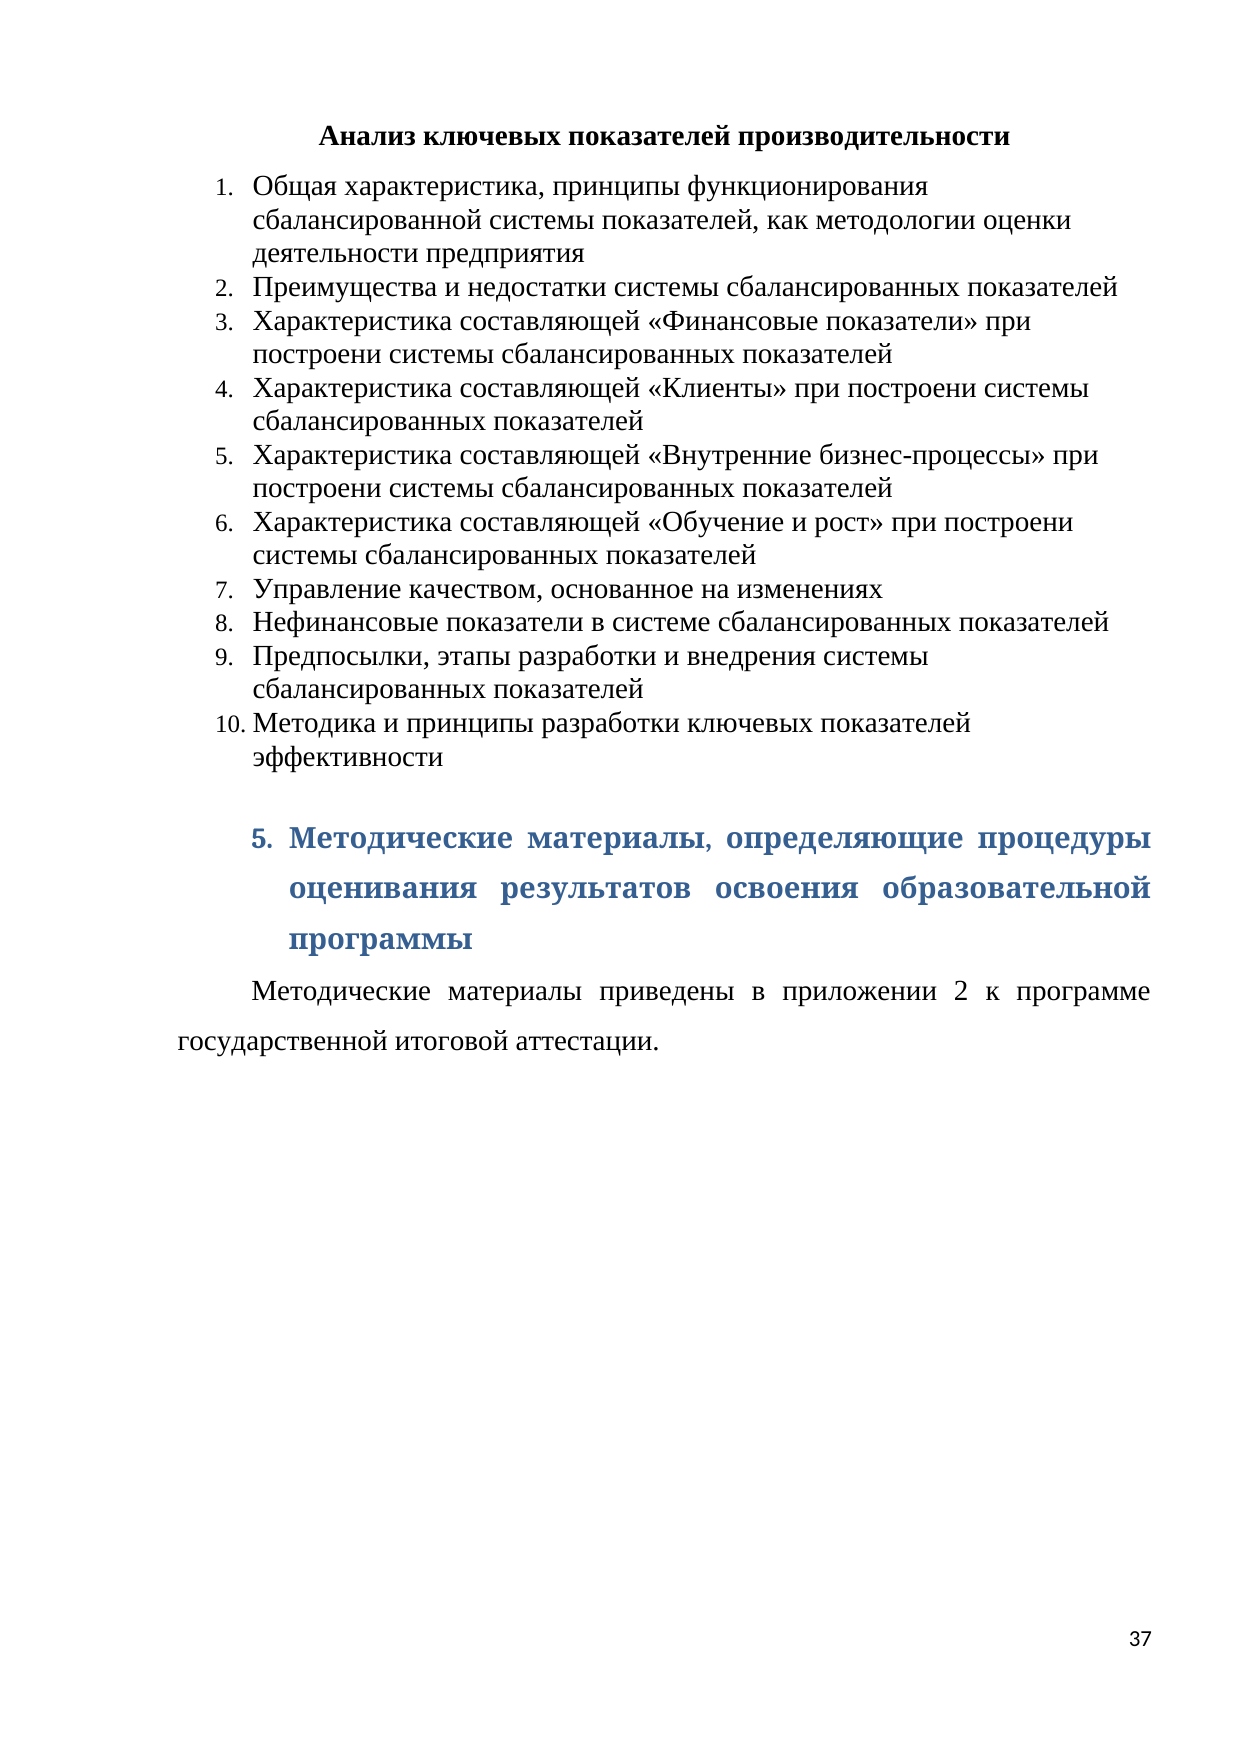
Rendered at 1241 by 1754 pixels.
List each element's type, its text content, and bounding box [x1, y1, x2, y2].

list Нефинансовые показатели в системе сбалансированных показателей [215, 604, 1152, 638]
list Характеристика составляющей «Внутренние бизнес-процессы» при построени системы сбалансированных показателей [215, 437, 1152, 504]
text Методические материалы приведены в приложении 2 к программе государственной итоговой аттестации. [177, 973, 1152, 1057]
list Преимущества и недостатки системы сбалансированных показателей [215, 269, 1152, 303]
text Анализ ключевых показателей производительности [177, 118, 1152, 152]
list Характеристика составляющей «Обучение и рост» при построени системы сбалансированных показателей [215, 504, 1152, 571]
list Управление качеством, основанное на изменениях [215, 571, 1152, 604]
list Общая характеристика, принципы функционирования сбалансированной системы показателей, как методологии оценки деятельности предприятия [215, 168, 1152, 269]
list Методика и принципы разработки ключевых показателей эффективности [215, 705, 1152, 772]
list Методические материалы, определяющие процедуры оценивания результатов освоения образовательной программы [251, 822, 1152, 956]
list Характеристика составляющей «Клиенты» при построени системы сбалансированных показателей [215, 370, 1152, 437]
list Характеристика составляющей «Финансовые показатели» при построени системы сбалансированных показателей [215, 303, 1152, 370]
list Предпосылки, этапы разработки и внедрения системы сбалансированных показателей [215, 638, 1152, 705]
